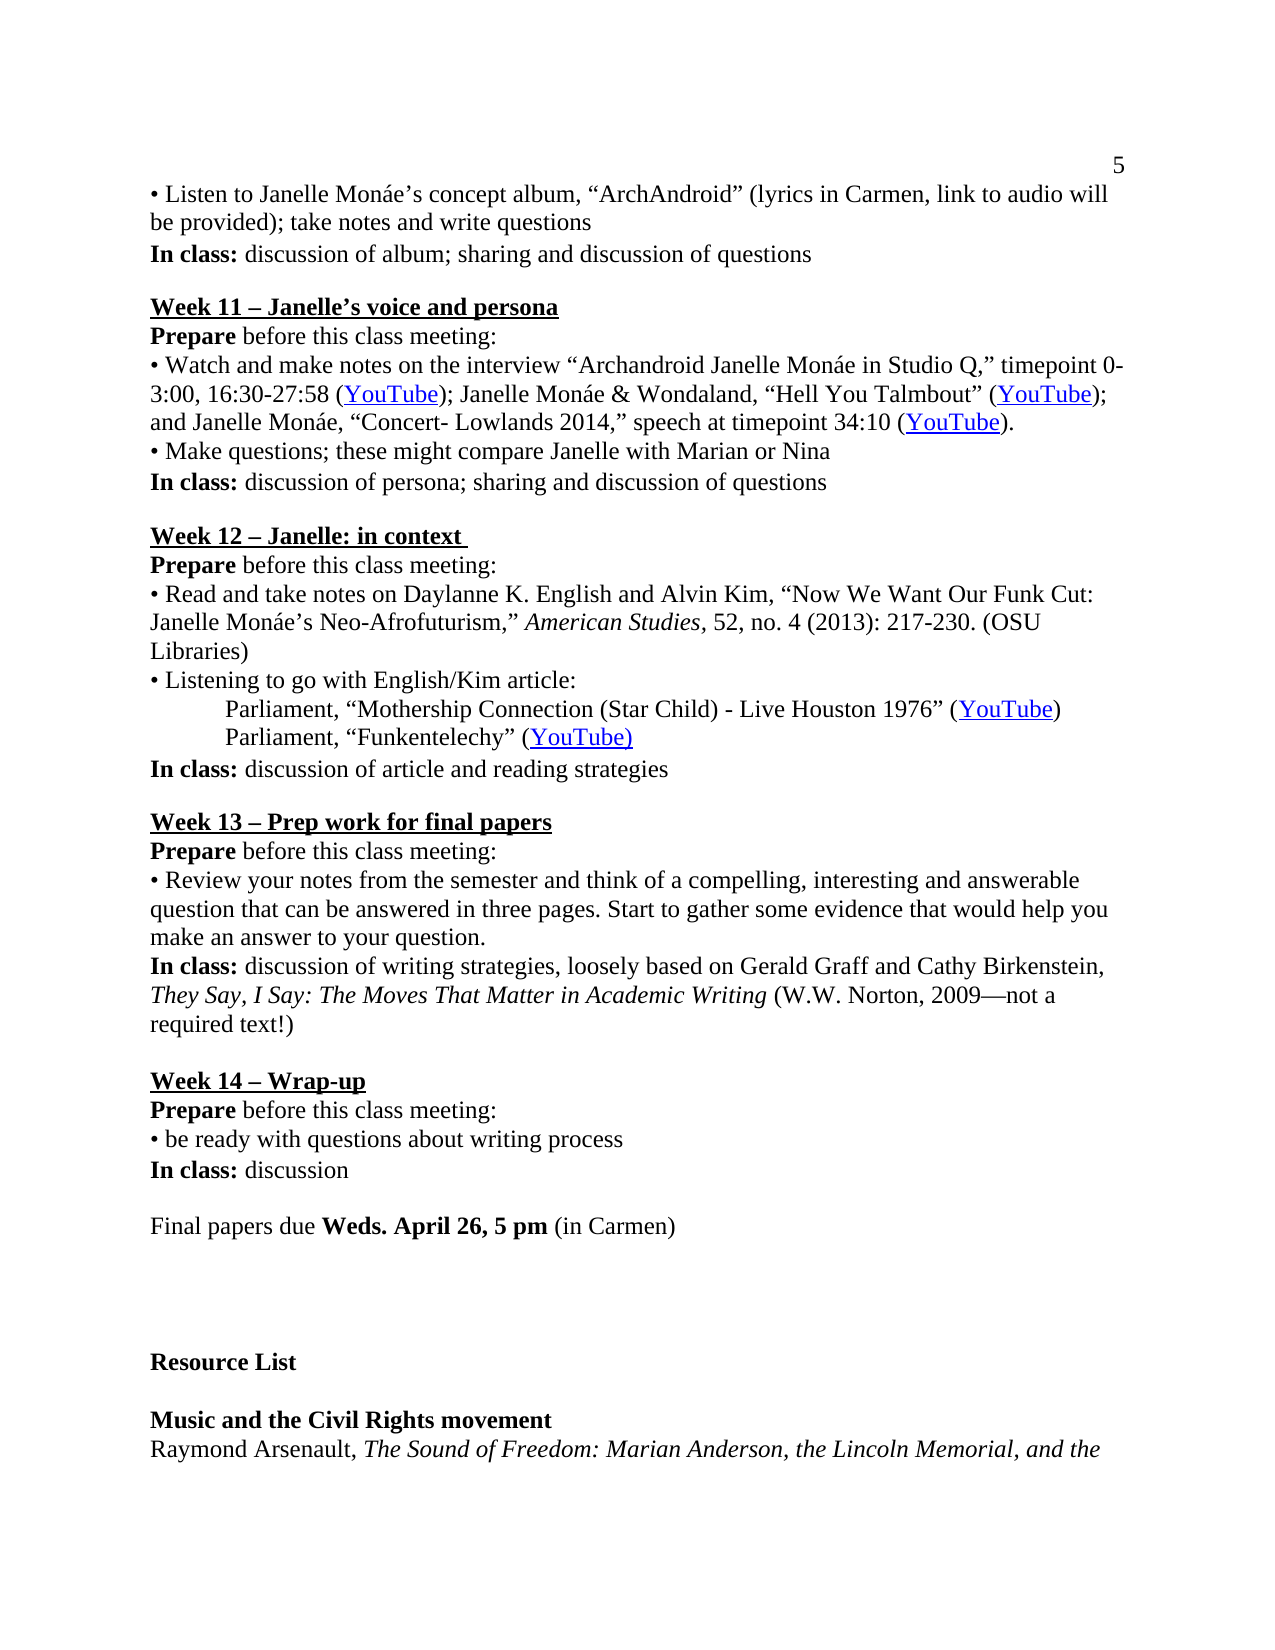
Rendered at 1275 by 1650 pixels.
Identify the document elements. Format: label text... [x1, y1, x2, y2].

subtitle Parliament, “Mothership Connection (Star Child) - Live Houston 1976” (YouTube) [150, 694, 1125, 722]
text In class: discussion of article and reading strategies [150, 751, 1125, 782]
text Prepare before this class meeting: [150, 1095, 1125, 1124]
text In class: discussion [150, 1152, 1125, 1184]
text Resource List [150, 1347, 1125, 1376]
text Prepare before this class meeting: [150, 550, 1125, 579]
subtitle Week 14 – Wrap-up [150, 1066, 1125, 1095]
text Music and the Civil Rights movement [150, 1405, 1125, 1434]
text • Watch and make notes on the interview “Archandroid Janelle Monáe in Studio Q,” timepoint 0-3:00, 16:30-27:58 (YouTube); Janelle Monáe & Wondaland, “Hell You Talmbout” (YouTube); and Janelle Monáe, “Concert- Lowlands 2014,” speech at timepoint 34:10 (YouTube). [150, 350, 1125, 436]
text • Listen to Janelle Monáe’s concept album, “ArchAndroid” (lyrics in Carmen, link to audio will be provided); take notes and write questions [150, 179, 1125, 236]
text Prepare before this class meeting: [150, 321, 1125, 350]
text • Review your notes from the semester and think of a compelling, interesting and answerable question that can be answered in three pages. Start to gather some evidence that would help you make an answer to your question. [150, 865, 1125, 951]
subtitle In class: discussion of writing strategies, loosely based on Gerald Graff and Cathy Birkenstein, They Say, I Say: The Moves That Matter in Academic Writing (W.W. Norton, 2009—not a required text!) [150, 951, 1125, 1037]
subtitle Week 11 – Janelle’s voice and persona [150, 292, 1125, 321]
text • Make questions; these might compare Janelle with Marian or Nina [150, 436, 1125, 465]
text Prepare before this class meeting: [150, 836, 1125, 865]
text • Read and take notes on Daylanne K. English and Alvin Kim, “Now We Want Our Funk Cut: Janelle Monáe’s Neo-Afrofuturism,” American Studies, 52, no. 4 (2013): 217-230. (OSU Libraries) [150, 579, 1125, 665]
text • be ready with questions about writing process [150, 1124, 1125, 1152]
subtitle Week 13 – Prep work for final papers [150, 807, 1125, 836]
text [150, 1434, 1125, 1462]
text Parliament, “Funkentelechy” (YouTube) [150, 722, 1125, 751]
subtitle Week 12 – Janelle: in context [150, 521, 1125, 550]
text In class: discussion of album; sharing and discussion of questions [150, 236, 1125, 267]
text Final papers due Weds. April 26, 5 pm (in Carmen) [150, 1209, 1125, 1240]
text • Listening to go with English/Kim article: [150, 665, 1125, 694]
text In class: discussion of persona; sharing and discussion of questions [150, 465, 1125, 496]
